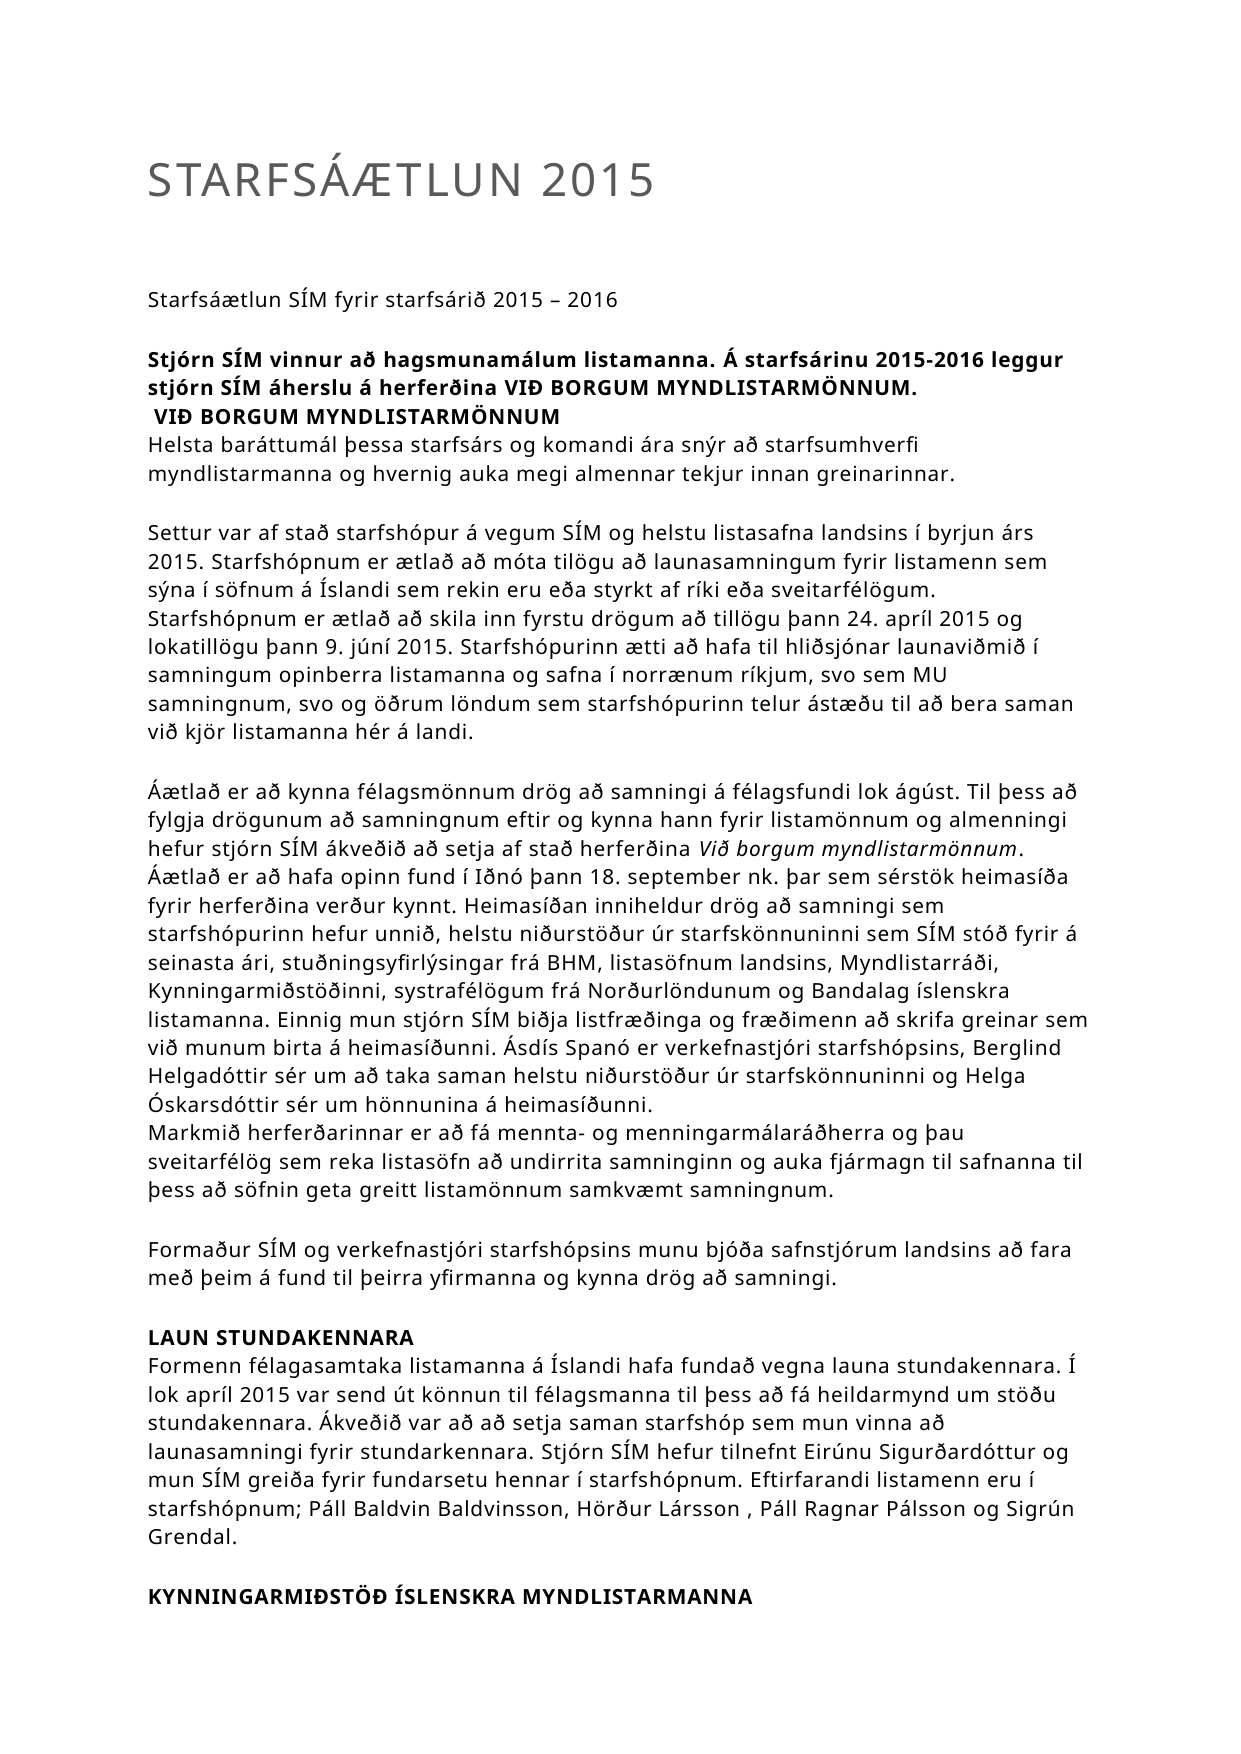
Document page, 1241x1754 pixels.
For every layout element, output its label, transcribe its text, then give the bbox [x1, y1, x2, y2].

text Stjórn SÍM vinnur að hagsmunamálum listamanna. Á starfsárinu 2015-2016 leggur stjórn SÍM áherslu á herferðina VIÐ BORGUM MYNDLISTARMÖNNUM. [148, 345, 1093, 402]
text Settur var af stað starfshópur á vegum SÍM og helstu listasafna landsins í byrjun árs 2015. Starfshópnum er ætlað að móta tilögu að launasamningum fyrir listamenn sem sýna í söfnum á Íslandi sem rekin eru eða styrkt af ríki eða sveitarfélögum. Starfshópnum er ætlað að skila inn fyrstu drögum að tillögu þann 24. apríl 2015 og lokatillögu þann 9. júní 2015. Starfshópurinn ætti að hafa til hliðsjónar launaviðmið í samningum opinberra listamanna og safna í norrænum ríkjum, svo sem MU samningnum, svo og öðrum löndum sem starfshópurinn telur ástæðu til að bera saman við kjör listamanna hér á landi. [148, 518, 1093, 746]
text KYNNINGARMIÐSTÖÐ ÍSLENSKRA MYNDLISTARMANNA [148, 1582, 1093, 1610]
text VIÐ BORGUM MYNDLISTARMÖNNUM [148, 402, 1093, 430]
text Áætlað er að kynna félagsmönnum drög að samningi á félagsfundi lok ágúst. Til þess að fylgja drögunum að samningnum eftir og kynna hann fyrir listamönnum og almenningi hefur stjórn SÍM ákveðið að setja af stað herferðina Við borgum myndlistarmönnum. Áætlað er að hafa opinn fund í Iðnó þann 18. september nk. þar sem sérstök heimasíða fyrir herferðina verður kynnt. Heimasíðan inniheldur drög að samningi sem starfshópurinn hefur unnið, helstu niðurstöður úr starfskönnuninni sem SÍM stóð fyrir á seinasta ári, stuðningsyfirlýsingar frá BHM, listasöfnum landsins, Myndlistarráði, Kynningarmiðstöðinni, systrafélögum frá Norðurlöndunum og Bandalag íslenskra listamanna. Einnig mun stjórn SÍM biðja listfræðinga og fræðimenn að skrifa greinar sem við munum birta á heimasíðunni. Ásdís Spanó er verkefnastjóri starfshópsins, Berglind Helgadóttir sér um að taka saman helstu niðurstöður úr starfskönnuninni og Helga Óskarsdóttir sér um hönnunina á heimasíðunni. [148, 777, 1093, 1118]
text Formenn félagasamtaka listamanna á Íslandi hafa fundað vegna launa stundakennara. Í lok apríl 2015 var send út könnun til félagsmanna til þess að fá heildarmynd um stöðu stundakennara. Ákveðið var að að setja saman starfshóp sem mun vinna að launasamningi fyrir stundarkennara. Stjórn SÍM hefur tilnefnt Eirúnu Sigurðardóttur og mun SÍM greiða fyrir fundarsetu hennar í starfshópnum. Eftirfarandi listamenn eru í starfshópnum; Páll Baldvin Baldvinsson, Hörður Lársson , Páll Ragnar Pálsson og Sigrún Grendal. [148, 1352, 1093, 1551]
text Markmið herferðarinnar er að fá mennta- og menningarmálaráðherra og þau sveitarfélög sem reka listasöfn að undirrita samninginn og auka fjármagn til safnanna til þess að söfnin geta greitt listamönnum samkvæmt samningnum. [148, 1118, 1093, 1204]
text Starfsáætlun SÍM fyrir starfsárið 2015 – 2016 [148, 285, 1093, 314]
text Formaður SÍM og verkefnastjóri starfshópsins munu bjóða safnstjórum landsins að fara með þeim á fund til þeirra yfirmanna og kynna drög að samningi. [148, 1235, 1093, 1292]
text LAUN STUNDAKENNARA [148, 1323, 1093, 1352]
text Helsta baráttumál þessa starfsárs og komandi ára snýr að starfsumhverfi myndlistarmanna og hvernig auka megi almennar tekjur innan greinarinnar. [148, 430, 1093, 487]
subtitle STARFSÁÆTLUN 2015 [148, 148, 1093, 210]
